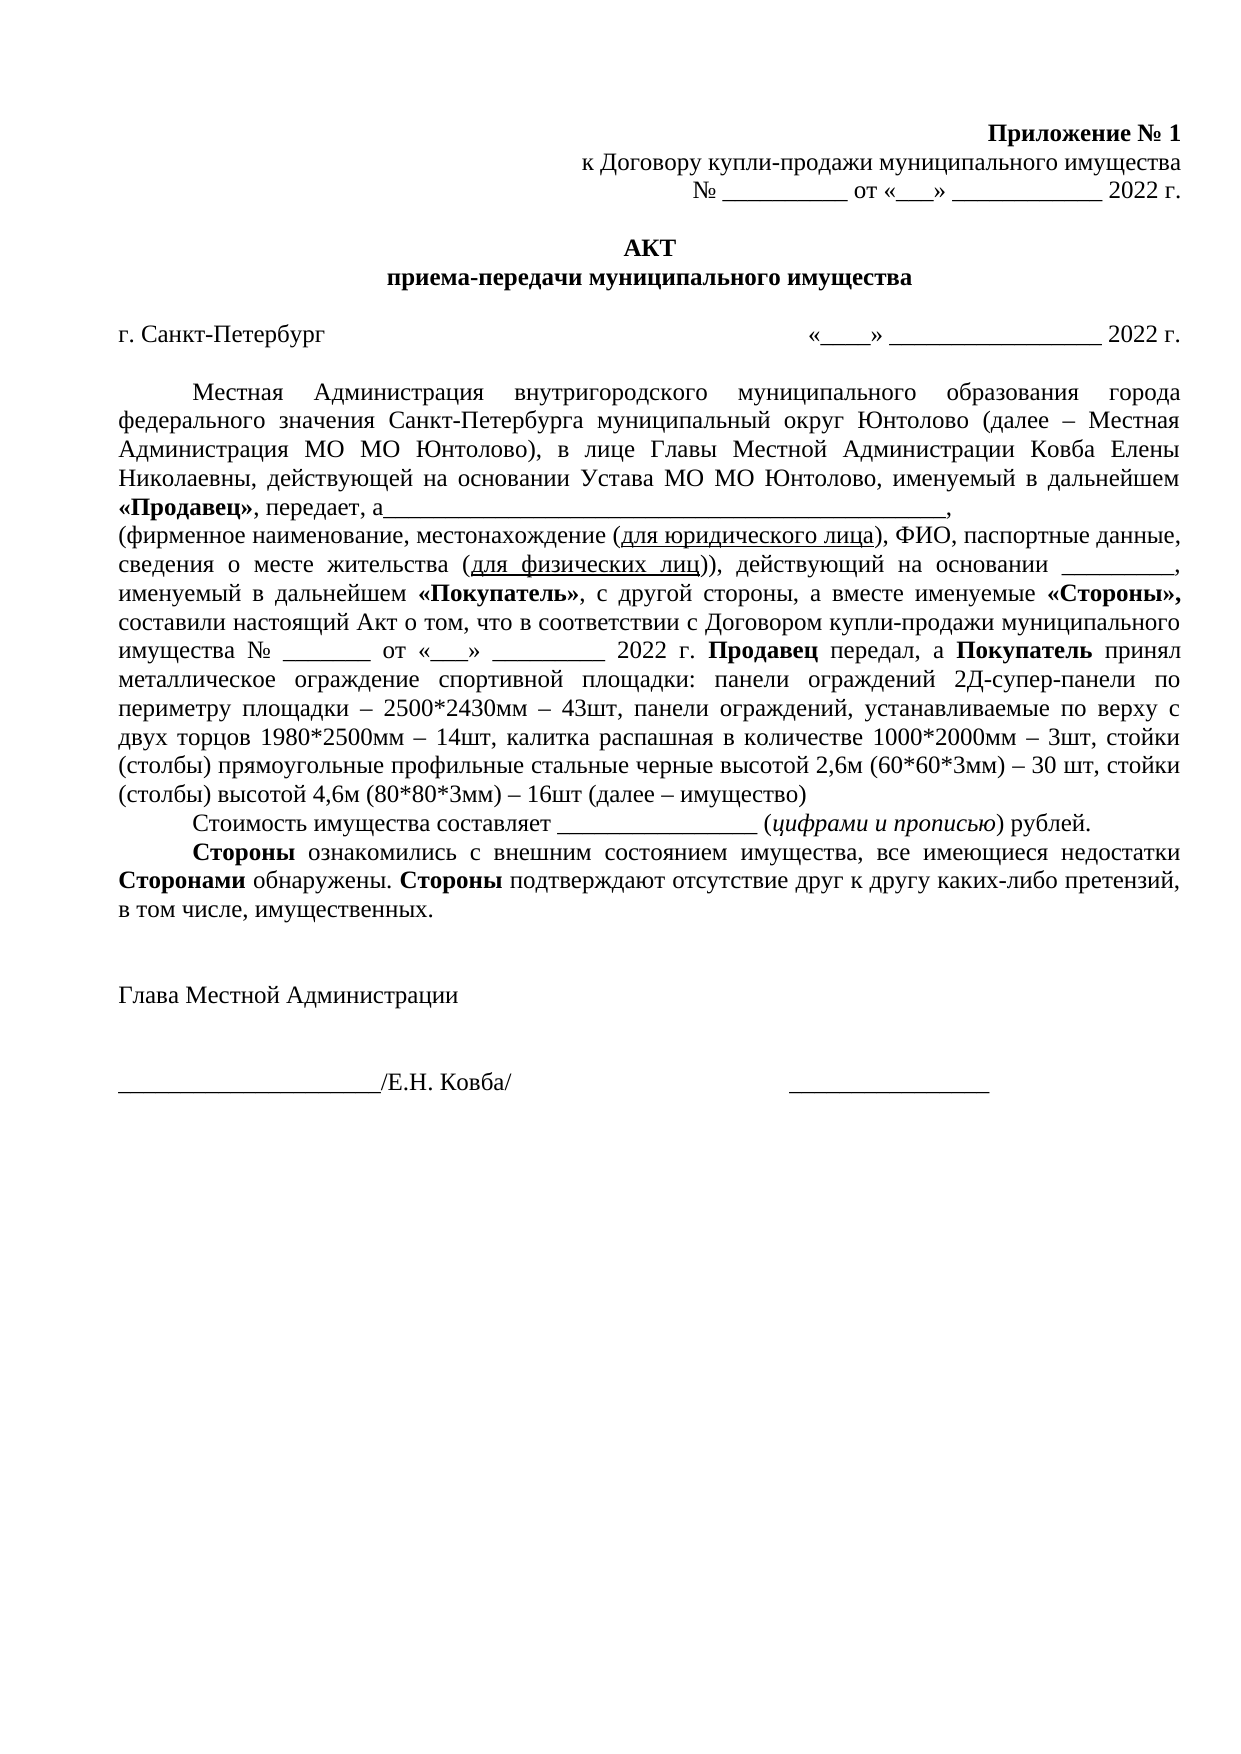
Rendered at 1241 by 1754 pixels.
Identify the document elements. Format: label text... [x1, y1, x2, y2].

text № __________ от «___» ____________ 2022 г. [118, 176, 1181, 204]
text (фирменное наименование, местонахождение (для юридического лица), ФИО, паспортные данные, сведения о месте жительства (для физических лиц)), действующий на основании _________, именуемый в дальнейшем «Покупатель», с другой стороны, а вместе именуемые «Стороны», составили настоящий Акт о том, что в соответствии с Договором купли-продажи муниципального имущества № _______ от «___» _________ 2022 г. Продавец передал, а Покупатель принял металлическое ограждение спортивной площадки: панели ограждений 2Д-супер-панели по периметру площадки – 2500*2430мм – 43шт, панели ограждений, устанавливаемые по верху с двух торцов 1980*2500мм – 14шт, калитка распашная в количестве 1000*2000мм – 3шт, стойки (столбы) прямоугольные профильные стальные черные высотой 2,6м (60*60*3мм) – 30 шт, стойки (столбы) высотой 4,6м (80*80*3мм) – 16шт (далее – имущество) [118, 521, 1181, 808]
text г. Санкт-Петербург «____» _________________ 2022 г. [118, 319, 1181, 348]
text АКТ [118, 233, 1181, 262]
text _____________________/Е.Н. Ковба/ ________________ [118, 1067, 1181, 1096]
text приема-передачи муниципального имущества [118, 262, 1181, 291]
text Стороны ознакомились с внешним состоянием имущества, все имеющиеся недостатки Сторонами обнаружены. Стороны подтверждают отсутствие друг к другу каких-либо претензий, в том числе, имущественных. [118, 837, 1181, 923]
text Стоимость имущества составляет ________________ (цифрами и прописью) рублей. [118, 808, 1181, 837]
text к Договору купли-продажи муниципального имущества [118, 147, 1181, 176]
text Глава Местной Администрации [118, 981, 1181, 1009]
text Приложение № 1 [118, 118, 1181, 147]
text Местная Администрация внутригородского муниципального образования города федерального значения Санкт-Петербурга муниципальный округ Юнтолово (далее – Местная Администрация МО МО Юнтолово), в лице Главы Местной Администрации Ковба Елены Николаевны, действующей на основании Устава МО МО Юнтолово, именуемый в дальнейшем «Продавец», передает, а_____________________________________________, [118, 377, 1181, 521]
